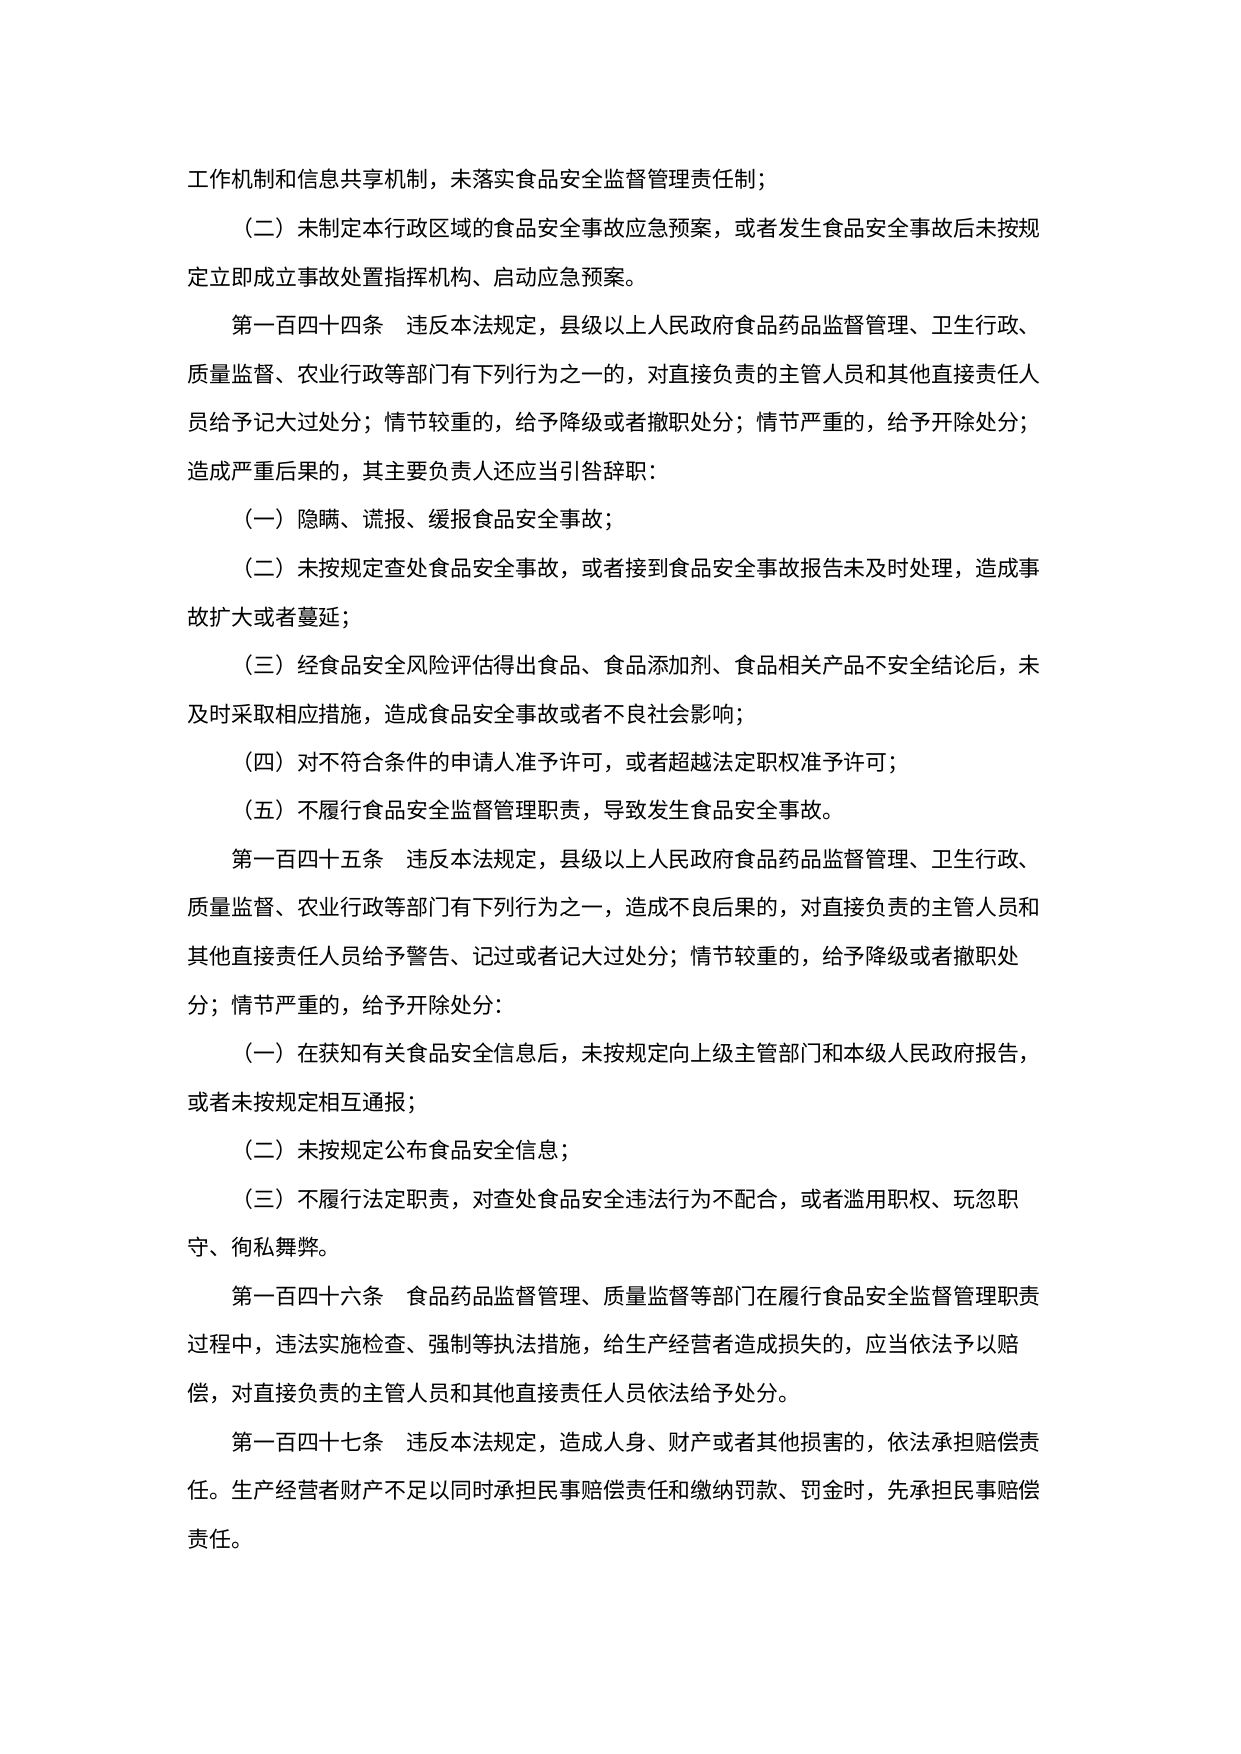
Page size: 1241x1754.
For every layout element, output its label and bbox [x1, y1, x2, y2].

table_cell [188, 162, 1053, 1567]
